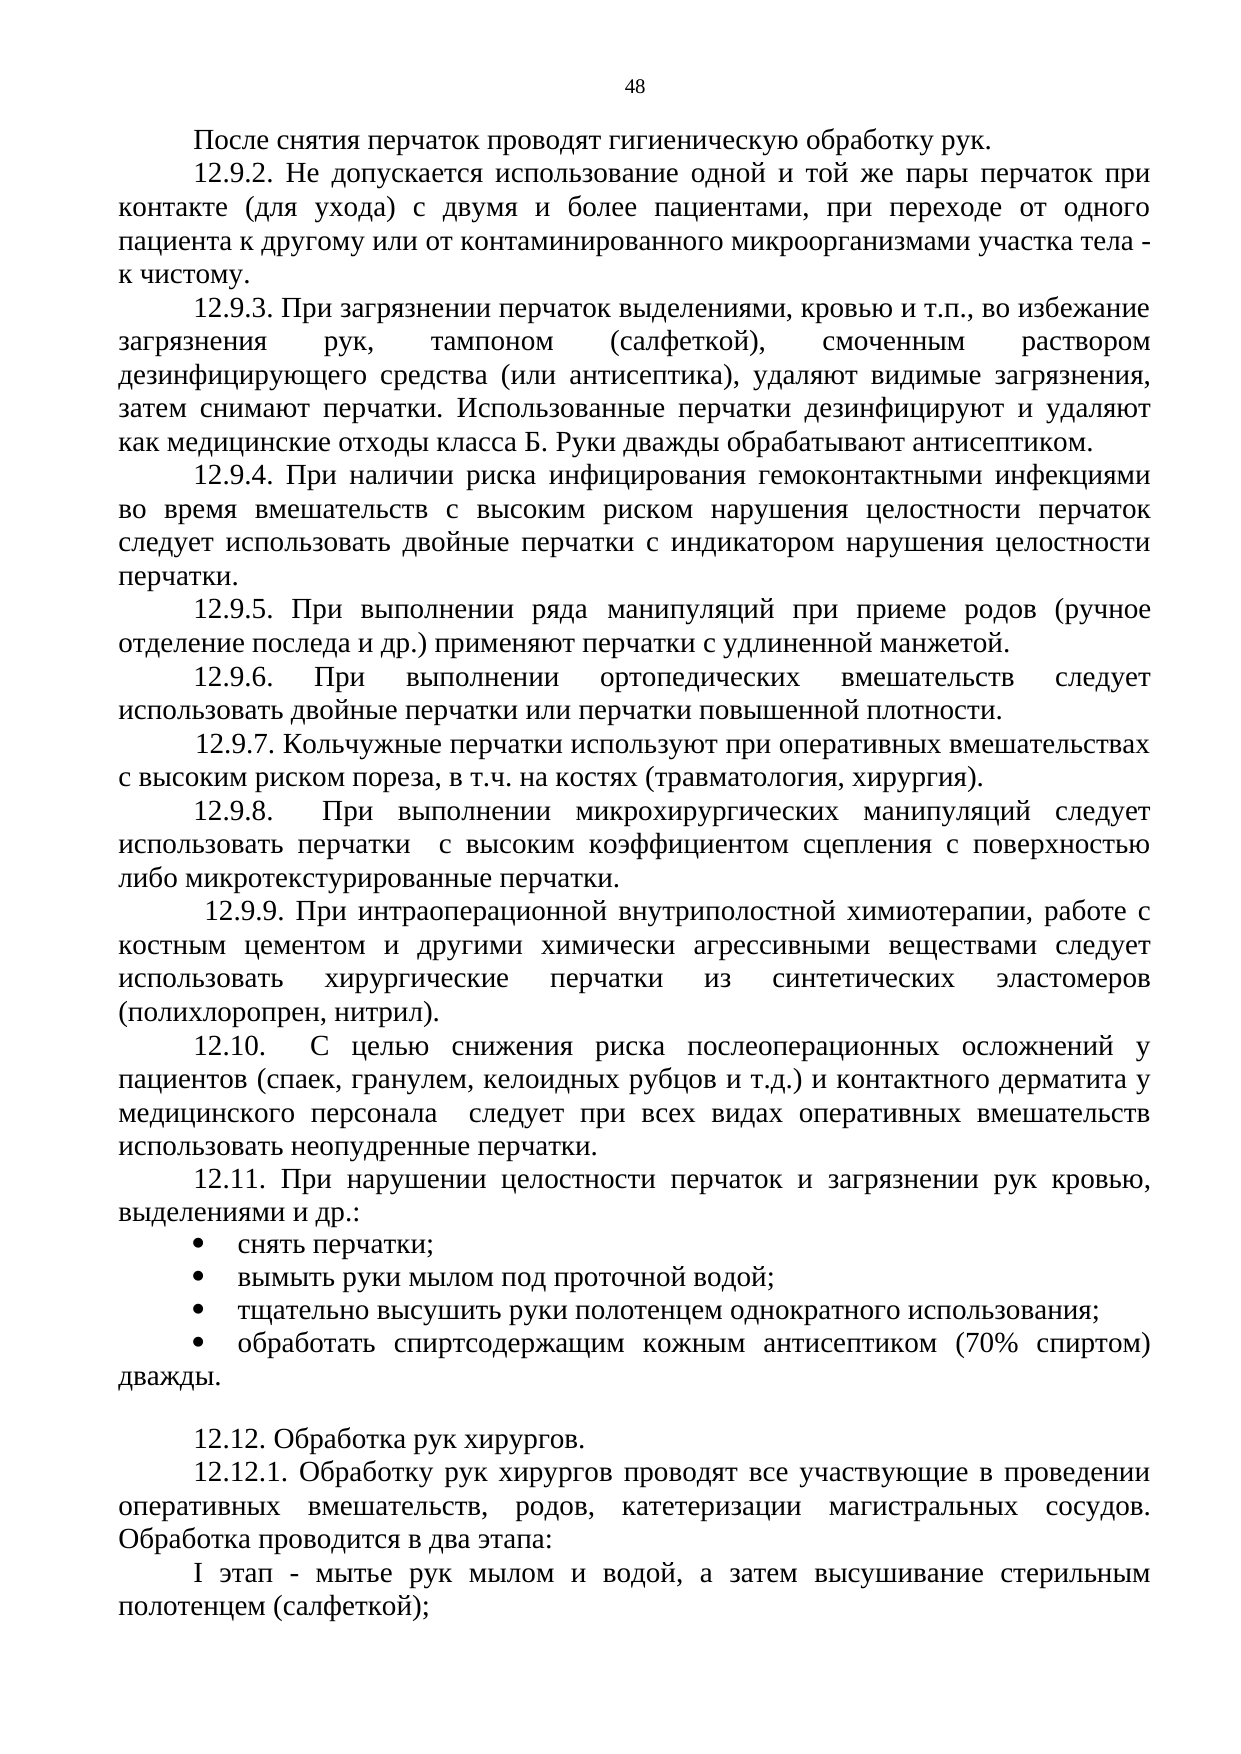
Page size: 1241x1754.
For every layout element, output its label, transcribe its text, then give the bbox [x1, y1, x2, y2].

list вымыть руки мылом под проточной водой; [118, 1260, 1152, 1293]
text 12.9.9. При интраоперационной внутриполостной химиотерапии, работе с костным цементом и другими химически агрессивными веществами следует использовать хирургические перчатки из синтетических эластомеров (полихлоропрен, нитрил). [118, 893, 1152, 1028]
list обработать спиртсодержащим кожным антисептиком (70% спиртом) дважды. [118, 1326, 1152, 1392]
text 12.9.4. При наличии риска инфицирования гемоконтактными инфекциями во время вмешательств с высоким риском нарушения целостности перчаток следует использовать двойные перчатки с индикатором нарушения целостности перчатки. [118, 457, 1152, 592]
text 12.9.2. Не допускается использование одной и той же пары перчаток при контакте (для ухода) с двумя и более пациентами, при переходе от одного пациента к другому или от контаминированного микроорганизмами участка тела - к чистому. [118, 156, 1152, 290]
list тщательно высушить руки полотенцем однократного использования; [118, 1293, 1152, 1326]
text 12.9.5. При выполнении ряда манипуляций при приеме родов (ручное отделение последа и др.) применяют перчатки с удлиненной манжетой. [118, 592, 1152, 659]
text 12.9.3. При загрязнении перчаток выделениями, кровью и т.п., во избежание загрязнения рук, тампоном (салфеткой), смоченным раствором дезинфицирующего средства (или антисептика), удаляют видимые загрязнения, затем снимают перчатки. Использованные перчатки дезинфицируют и удаляют как медицинские отходы класса Б. Руки дважды обрабатывают антисептиком. [118, 290, 1152, 457]
text I этап - мытье рук мылом и водой, а затем высушивание стерильным полотенцем (салфеткой); [118, 1555, 1152, 1622]
text 12.12.1. Обработку рук хирургов проводят все участвующие в проведении оперативных вмешательств, родов, катетеризации магистральных сосудов. Обработка проводится в два этапа: [118, 1454, 1152, 1555]
list снять перчатки; [118, 1227, 1152, 1260]
text 12.11. При нарушении целостности перчаток и загрязнении рук кровью, выделениями и др.: [118, 1162, 1152, 1227]
text После снятия перчаток проводят гигиеническую обработку рук. [118, 122, 1152, 156]
text 12.9.6. При выполнении ортопедических вмешательств следует использовать двойные перчатки или перчатки повышенной плотности. [118, 659, 1152, 726]
text 12.9.7. Кольчужные перчатки используют при оперативных вмешательствах с высоким риском пореза, в т.ч. на костях (травматология, хирургия). [118, 726, 1152, 793]
text 12.12. Обработка рук хирургов. [118, 1421, 1152, 1454]
text 12.9.8. При выполнении микрохирургических манипуляций следует использовать перчатки с высоким коэффициентом сцепления с поверхностью либо микротекстурированные перчатки. [118, 793, 1152, 893]
text 12.10. С целью снижения риска послеоперационных осложнений у пациентов (спаек, гранулем, келоидных рубцов и т.д.) и контактного дерматита у медицинского персонала следует при всех видах оперативных вмешательств использовать неопудренные перчатки. [118, 1028, 1152, 1162]
